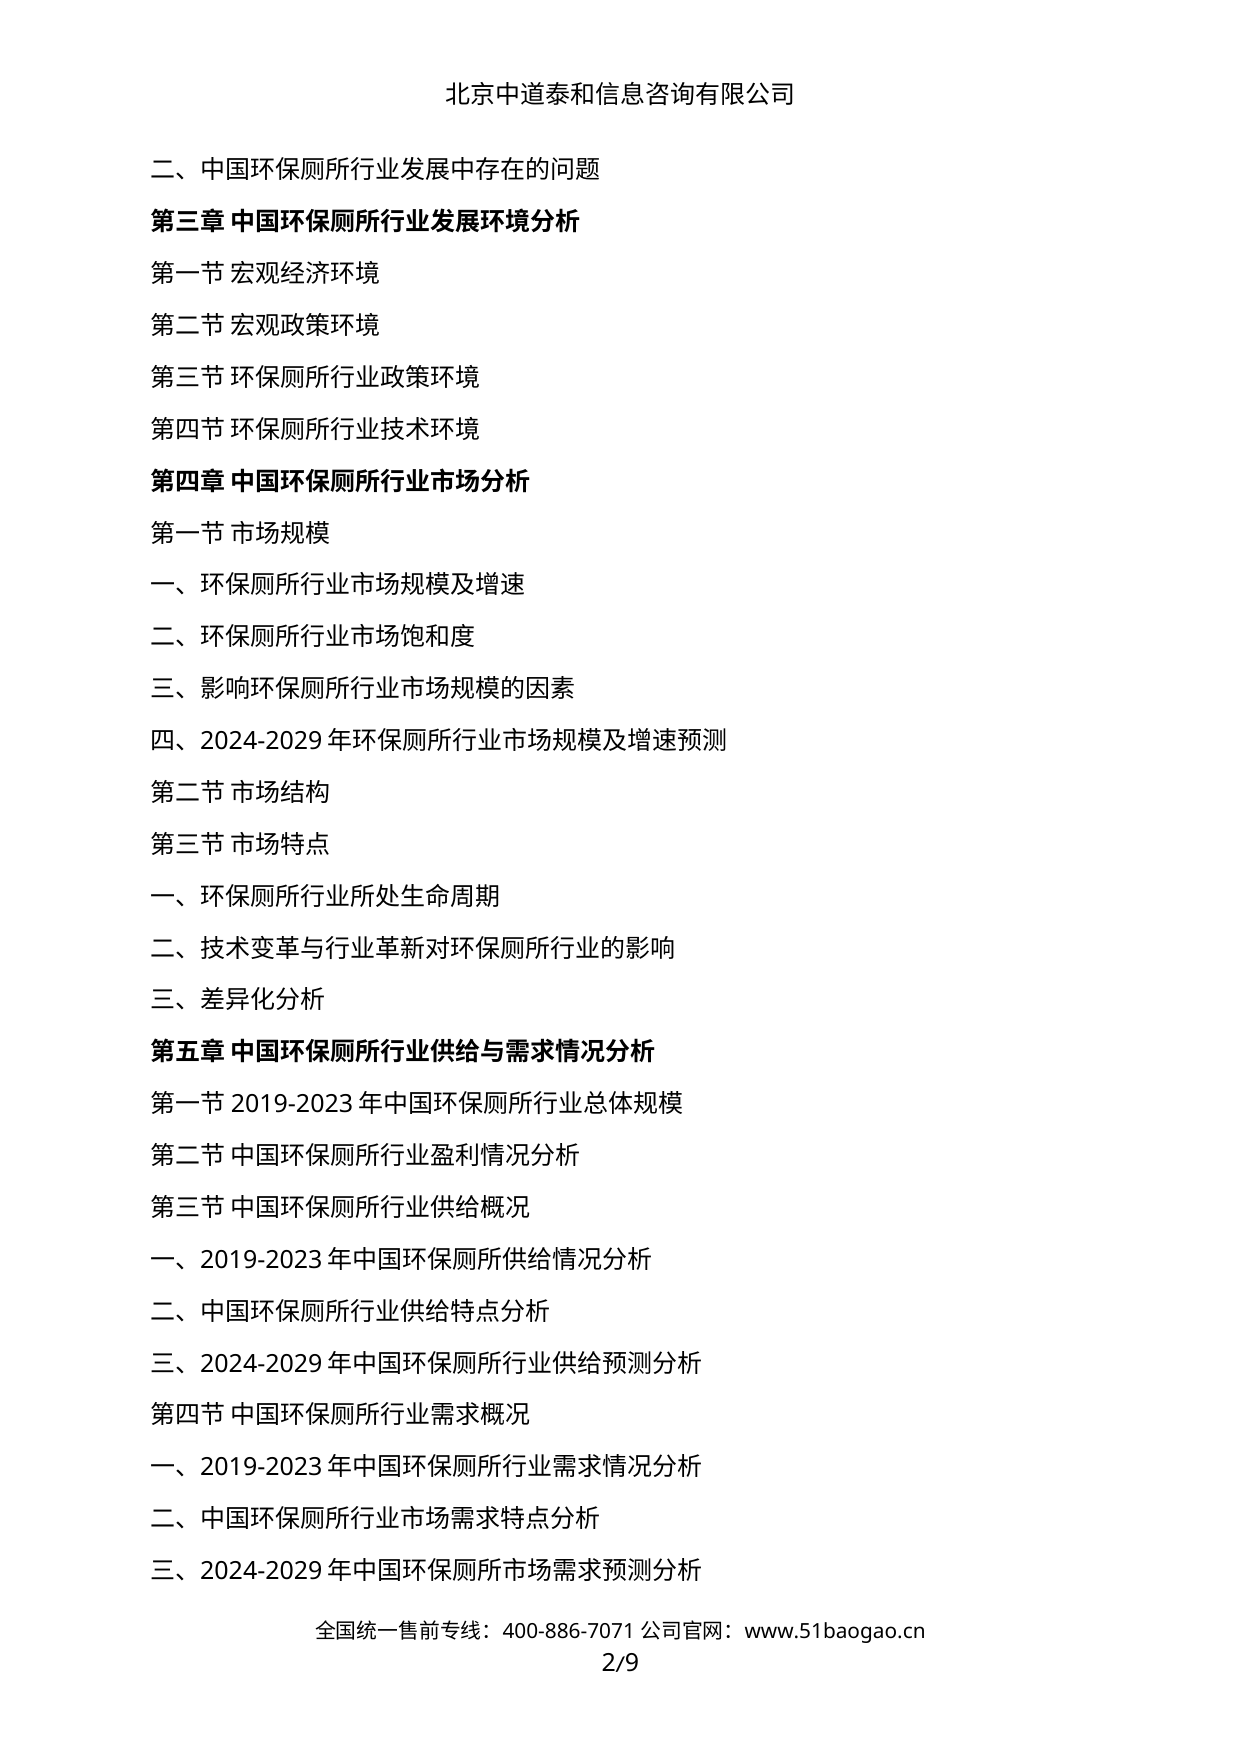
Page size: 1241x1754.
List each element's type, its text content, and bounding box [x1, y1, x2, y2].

text 第四节 中国环保厕所行业需求概况 [150, 1395, 1090, 1431]
text 一、2019-2023年中国环保厕所行业需求情况分析 [150, 1447, 1090, 1483]
text 二、中国环保厕所行业发展中存在的问题 [150, 150, 1090, 186]
text 三、2024-2029年中国环保厕所市场需求预测分析 [150, 1551, 1090, 1587]
text 第三章 中国环保厕所行业发展环境分析 [150, 202, 1090, 238]
text 第二节 中国环保厕所行业盈利情况分析 [150, 1136, 1090, 1172]
text 一、2019-2023年中国环保厕所供给情况分析 [150, 1239, 1090, 1276]
text 二、环保厕所行业市场饱和度 [150, 617, 1090, 653]
text 第一节 市场规模 [150, 513, 1090, 549]
text 第二节 市场结构 [150, 772, 1090, 809]
text 二、中国环保厕所行业供给特点分析 [150, 1291, 1090, 1327]
text 四、2024-2029年环保厕所行业市场规模及增速预测 [150, 721, 1090, 757]
text 二、中国环保厕所行业市场需求特点分析 [150, 1499, 1090, 1535]
text 第四节 环保厕所行业技术环境 [150, 409, 1090, 446]
text 二、技术变革与行业革新对环保厕所行业的影响 [150, 928, 1090, 964]
text 第四章 中国环保厕所行业市场分析 [150, 461, 1090, 497]
text 第一节 2019-2023年中国环保厕所行业总体规模 [150, 1084, 1090, 1120]
text 第三节 环保厕所行业政策环境 [150, 357, 1090, 394]
text 三、2024-2029年中国环保厕所行业供给预测分析 [150, 1343, 1090, 1379]
text 一、环保厕所行业市场规模及增速 [150, 565, 1090, 601]
text 第二节 宏观政策环境 [150, 306, 1090, 342]
text 三、影响环保厕所行业市场规模的因素 [150, 669, 1090, 705]
text 一、环保厕所行业所处生命周期 [150, 876, 1090, 912]
text 三、差异化分析 [150, 980, 1090, 1016]
text 第三节 市场特点 [150, 824, 1090, 861]
text 第一节 宏观经济环境 [150, 254, 1090, 290]
text 第三节 中国环保厕所行业供给概况 [150, 1187, 1090, 1224]
text 第五章 中国环保厕所行业供给与需求情况分析 [150, 1032, 1090, 1068]
